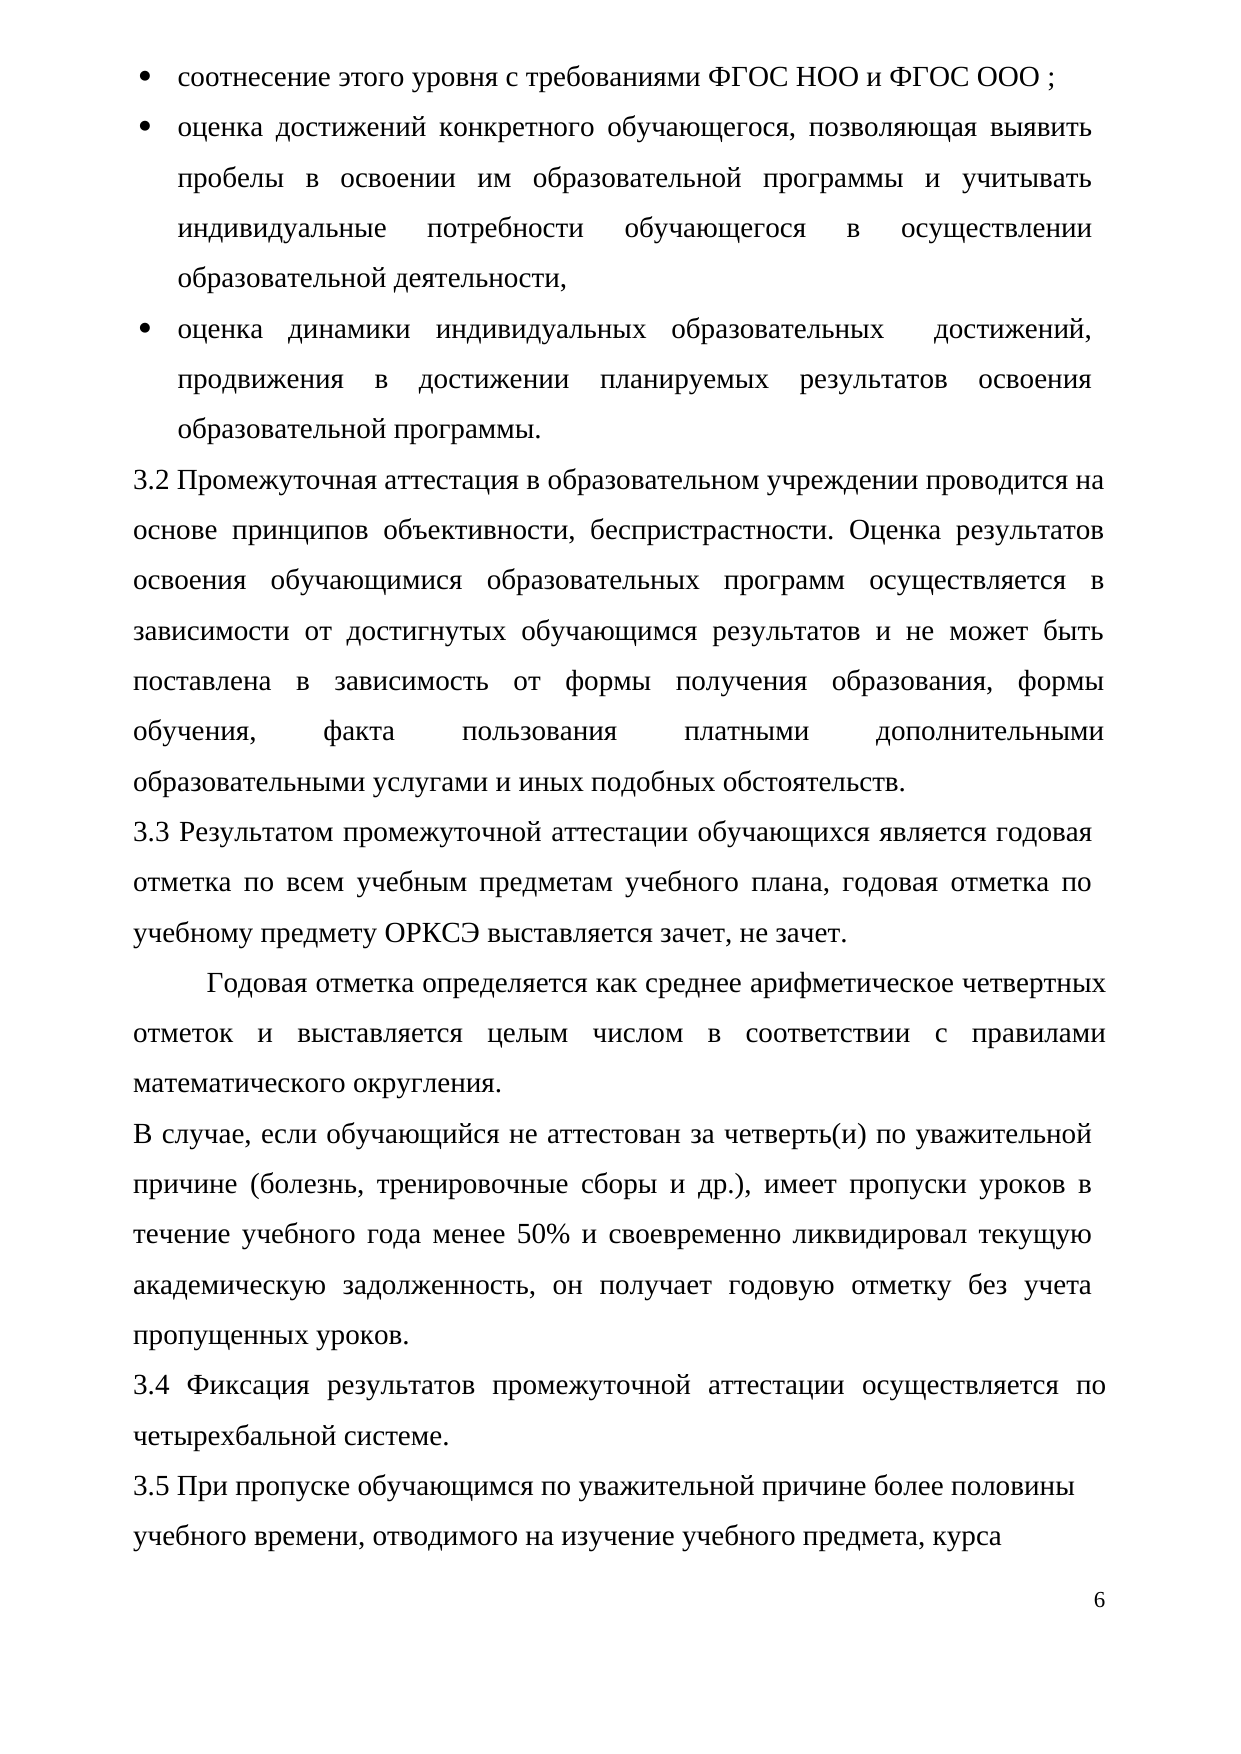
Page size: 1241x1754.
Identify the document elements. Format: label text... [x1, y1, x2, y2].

list 3.3 Результатом промежуточной аттестации обучающихся является годовая отметка по всем учебным предметам учебного плана, годовая отметка по учебному предмету ОРКСЭ выставляется зачет, не зачет. [133, 814, 1093, 948]
text Годовая отметка определяется как среднее арифметическое четвертных отметок и выставляется целым числом в соответствии с правилами математического округления. [133, 965, 1107, 1099]
list оценка динамики индивидуальных образовательных достижений, продвижения в достижении планируемых результатов освоения образовательной программы. [140, 311, 1093, 445]
text В случае, если обучающийся не аттестован за четверть(и) по уважительной причине (болезнь, тренировочные сборы и др.), имеет пропуски уроков в течение учебного года менее 50% и своевременно ликвидировал текущую академическую задолженность, он получает годовую отметку без учета пропущенных уроков. [133, 1116, 1093, 1351]
text 3.4 Фиксация результатов промежуточной аттестации осуществляется по четырехбальной системе. [133, 1367, 1107, 1451]
list оценка достижений конкретного обучающегося, позволяющая выявить пробелы в освоении им образовательной программы и учитывать индивидуальные потребности обучающегося в осуществлении образовательной деятельности, [140, 109, 1093, 294]
text 3.2 Промежуточная аттестация в образовательном учреждении проводится на основе принципов объективности, беспристрастности. Оценка результатов освоения обучающимися образовательных программ осуществляется в зависимости от достигнутых обучающимся результатов и не может быть поставлена в зависимость от формы получения образования, формы обучения, факта пользования платными дополнительными образовательными услугами и иных подобных обстоятельств. [133, 462, 1105, 797]
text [133, 1468, 1107, 1552]
list соотнесение этого уровня с требованиями ФГОС НОО и ФГОС ООО ; [140, 59, 1105, 93]
